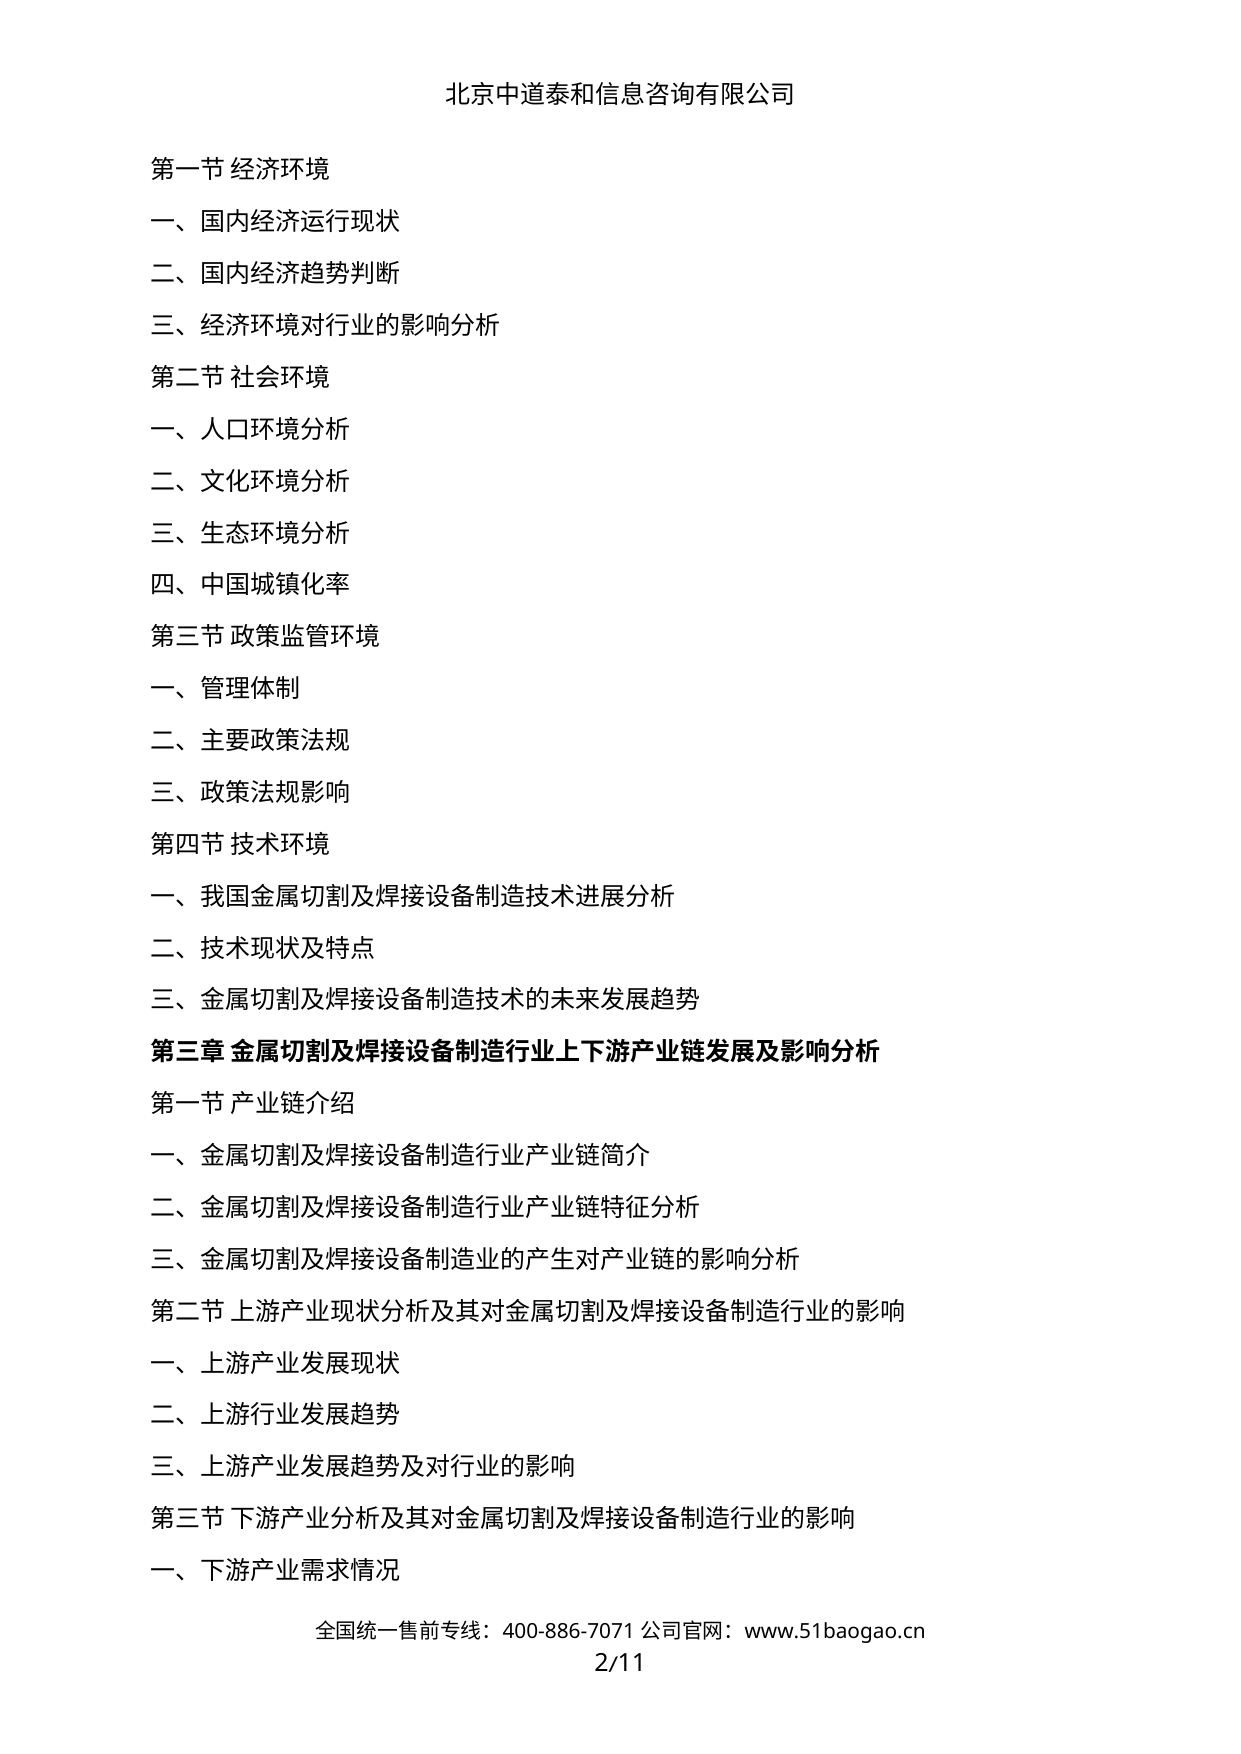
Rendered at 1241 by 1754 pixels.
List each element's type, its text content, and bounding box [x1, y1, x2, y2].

text 三、经济环境对行业的影响分析 [150, 306, 1090, 342]
text 一、金属切割及焊接设备制造行业产业链简介 [150, 1136, 1090, 1172]
text 二、金属切割及焊接设备制造行业产业链特征分析 [150, 1187, 1090, 1224]
text 第四节 技术环境 [150, 824, 1090, 861]
text 三、金属切割及焊接设备制造业的产生对产业链的影响分析 [150, 1239, 1090, 1276]
text 一、国内经济运行现状 [150, 202, 1090, 238]
text 三、生态环境分析 [150, 513, 1090, 549]
text 二、上游行业发展趋势 [150, 1395, 1090, 1431]
text 一、上游产业发展现状 [150, 1343, 1090, 1379]
text 三、上游产业发展趋势及对行业的影响 [150, 1447, 1090, 1483]
text 一、管理体制 [150, 669, 1090, 705]
text 四、中国城镇化率 [150, 565, 1090, 601]
text 一、我国金属切割及焊接设备制造技术进展分析 [150, 876, 1090, 912]
text 二、国内经济趋势判断 [150, 254, 1090, 290]
text 第一节 产业链介绍 [150, 1084, 1090, 1120]
text 一、下游产业需求情况 [150, 1551, 1090, 1587]
text 第二节 社会环境 [150, 357, 1090, 394]
text 三、金属切割及焊接设备制造技术的未来发展趋势 [150, 980, 1090, 1016]
text 第三章 金属切割及焊接设备制造行业上下游产业链发展及影响分析 [150, 1032, 1090, 1068]
text 二、文化环境分析 [150, 461, 1090, 497]
text 第二节 上游产业现状分析及其对金属切割及焊接设备制造行业的影响 [150, 1291, 1090, 1327]
text 第三节 下游产业分析及其对金属切割及焊接设备制造行业的影响 [150, 1499, 1090, 1535]
text 二、主要政策法规 [150, 721, 1090, 757]
text 一、人口环境分析 [150, 409, 1090, 446]
text 二、技术现状及特点 [150, 928, 1090, 964]
text 三、政策法规影响 [150, 772, 1090, 809]
text 第一节 经济环境 [150, 150, 1090, 186]
text 第三节 政策监管环境 [150, 617, 1090, 653]
